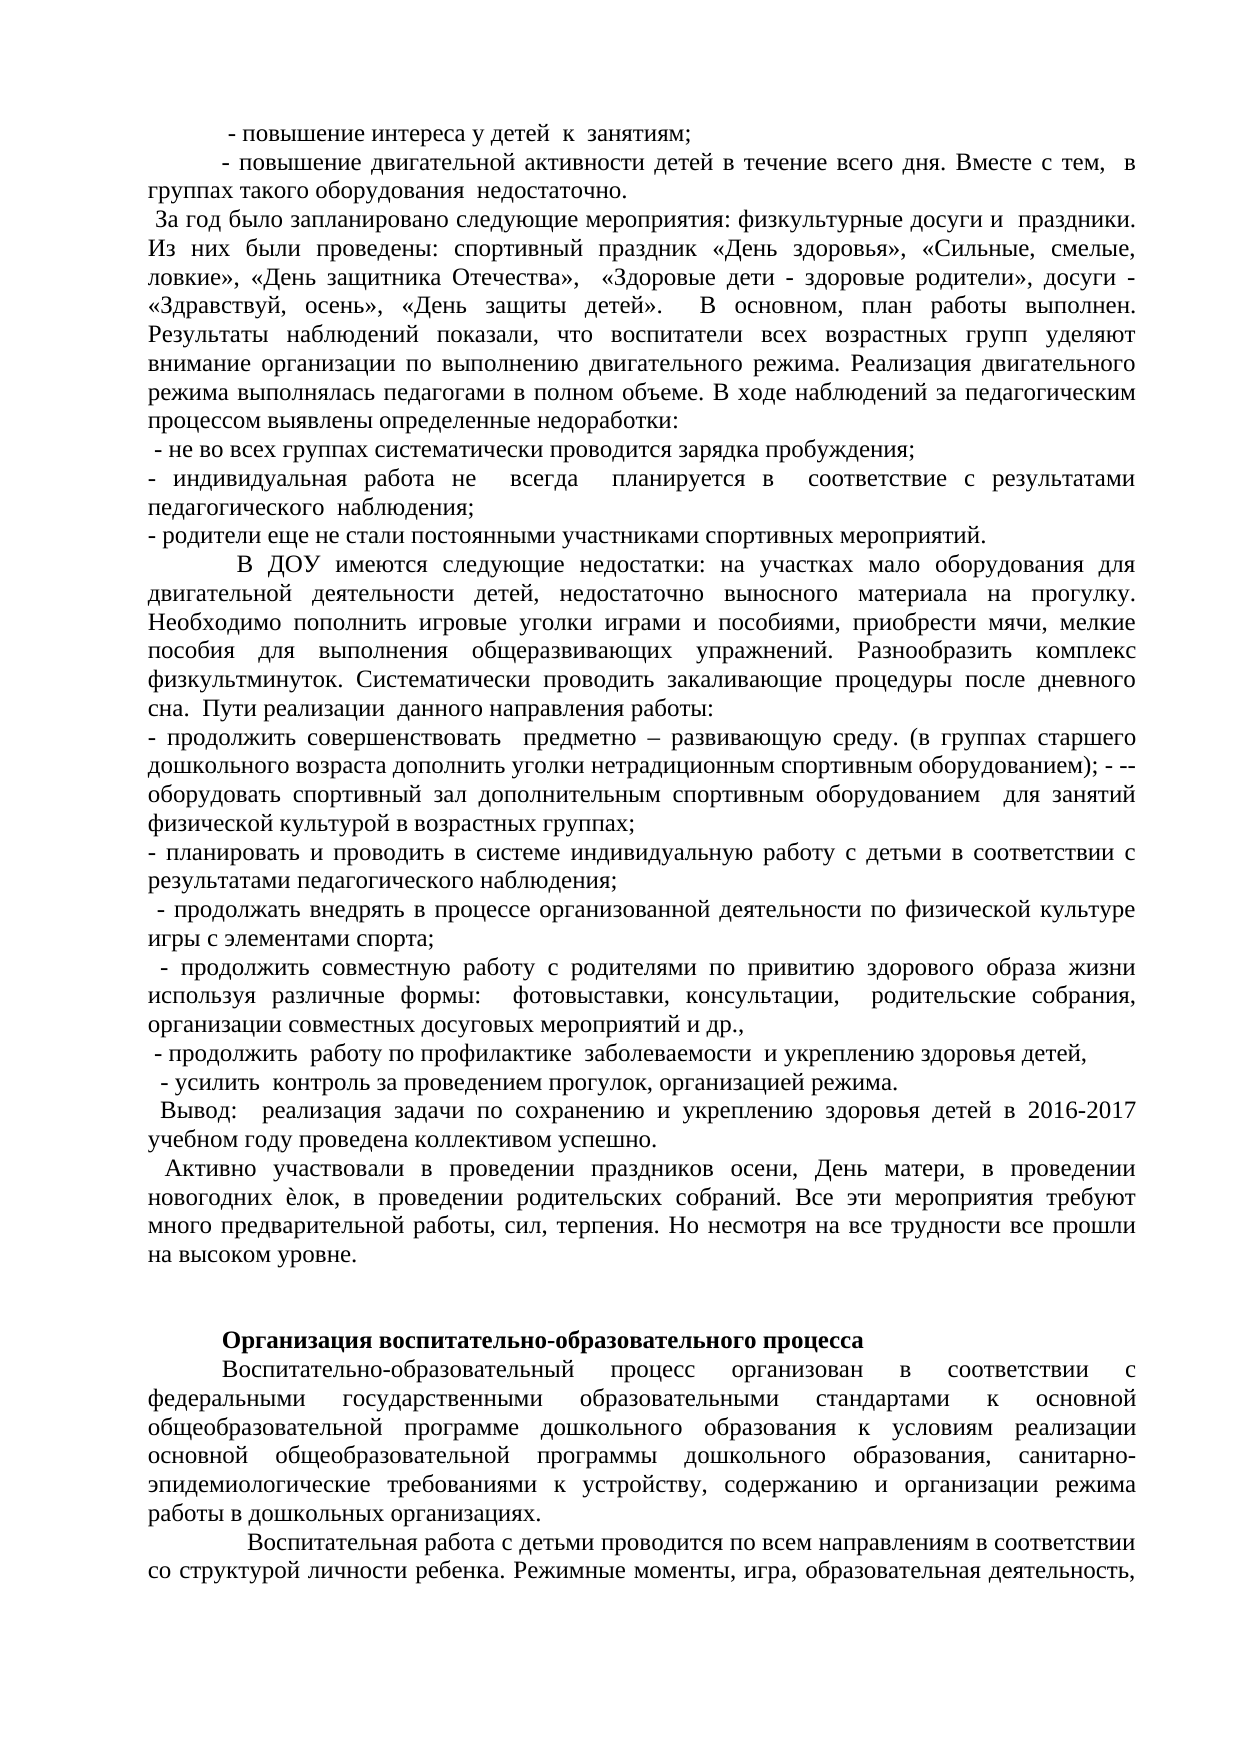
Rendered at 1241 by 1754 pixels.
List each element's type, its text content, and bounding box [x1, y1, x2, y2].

text - повышение интереса у детей к занятиям; [148, 118, 1137, 147]
text - повышение двигательной активности детей в течение всего дня. Вместе с тем, в группах такого оборудования недостаточно. [148, 147, 1137, 204]
text - продолжить совместную работу с родителями по привитию здорового образа жизни используя различные формы: фотовыставки, консультации, родительские собрания, организации совместных досуговых мероприятий и др., [148, 952, 1137, 1038]
text - планировать и проводить в системе индивидуальную работу с детьми в соответствии с результатами педагогического наблюдения; [148, 837, 1137, 894]
text - продолжить работу по профилактике заболеваемости и укреплению здоровья детей, [148, 1038, 1137, 1067]
text - индивидуальная работа не всегда планируется в соответствие с результатами педагогического наблюдения; [148, 463, 1137, 521]
text В ДОУ имеются следующие недостатки: на участках мало оборудования для двигательной деятельности детей, недостаточно выносного материала на прогулку. Необходимо пополнить игровые уголки играми и пособиями, приобрести мячи, мелкие пособия для выполнения общеразвивающих упражнений. Разнообразить комплекс физкультминуток. Систематически проводить закаливающие процедуры после дневного сна. Пути реализации данного направления работы: [148, 549, 1137, 722]
text Воспитательно-образовательный процесс организован в соответствии с федеральными государственными образовательными стандартами к основной общеобразовательной программе дошкольного образования к условиям реализации основной общеобразовательной программы дошкольного образования, санитарно-эпидемиологические требованиями к устройству, содержанию и организации режима работы в дошкольных организациях. [148, 1354, 1137, 1527]
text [148, 1527, 1137, 1584]
text Вывод: реализация задачи по сохранению и укреплению здоровья детей в 2016-2017 учебном году проведена коллективом успешно. [148, 1096, 1137, 1153]
text - не во всех группах систематически проводится зарядка пробуждения; [148, 434, 1137, 463]
text - усилить контроль за проведением прогулок, организацией режима. [148, 1067, 1137, 1096]
text - продолжать внедрять в процессе организованной деятельности по физической культуре игры с элементами спорта; [148, 894, 1137, 952]
text Активно участвовали в проведении праздников осени, День матери, в проведении новогодних ѐлок, в проведении родительских собраний. Все эти мероприятия требуют много предварительной работы, сил, терпения. Но несмотря на все трудности все прошли на высоком уровне. [148, 1153, 1137, 1268]
text - продолжить совершенствовать предметно – развивающую среду. (в группах старшего дошкольного возраста дополнить уголки нетрадиционным спортивным оборудованием); - -- оборудовать спортивный зал дополнительным спортивным оборудованием для занятий физической культурой в возрастных группах; [148, 722, 1137, 837]
text Организация воспитательно-образовательного процесса [148, 1326, 1137, 1354]
text За год было запланировано следующие мероприятия: физкультурные досуги и праздники. Из них были проведены: спортивный праздник «День здоровья», «Сильные, смелые, ловкие», «День защитника Отечества», «Здоровые дети - здоровые родители», досуги - «Здравствуй, осень», «День защиты детей». В основном, план работы выполнен. Результаты наблюдений показали, что воспитатели всех возрастных групп уделяют внимание организации по выполнению двигательного режима. Реализация двигательного режима выполнялась педагогами в полном объеме. В ходе наблюдений за педагогическим процессом выявлены определенные недоработки: [148, 204, 1137, 434]
text - родители еще не стали постоянными участниками спортивных мероприятий. [148, 521, 1137, 549]
